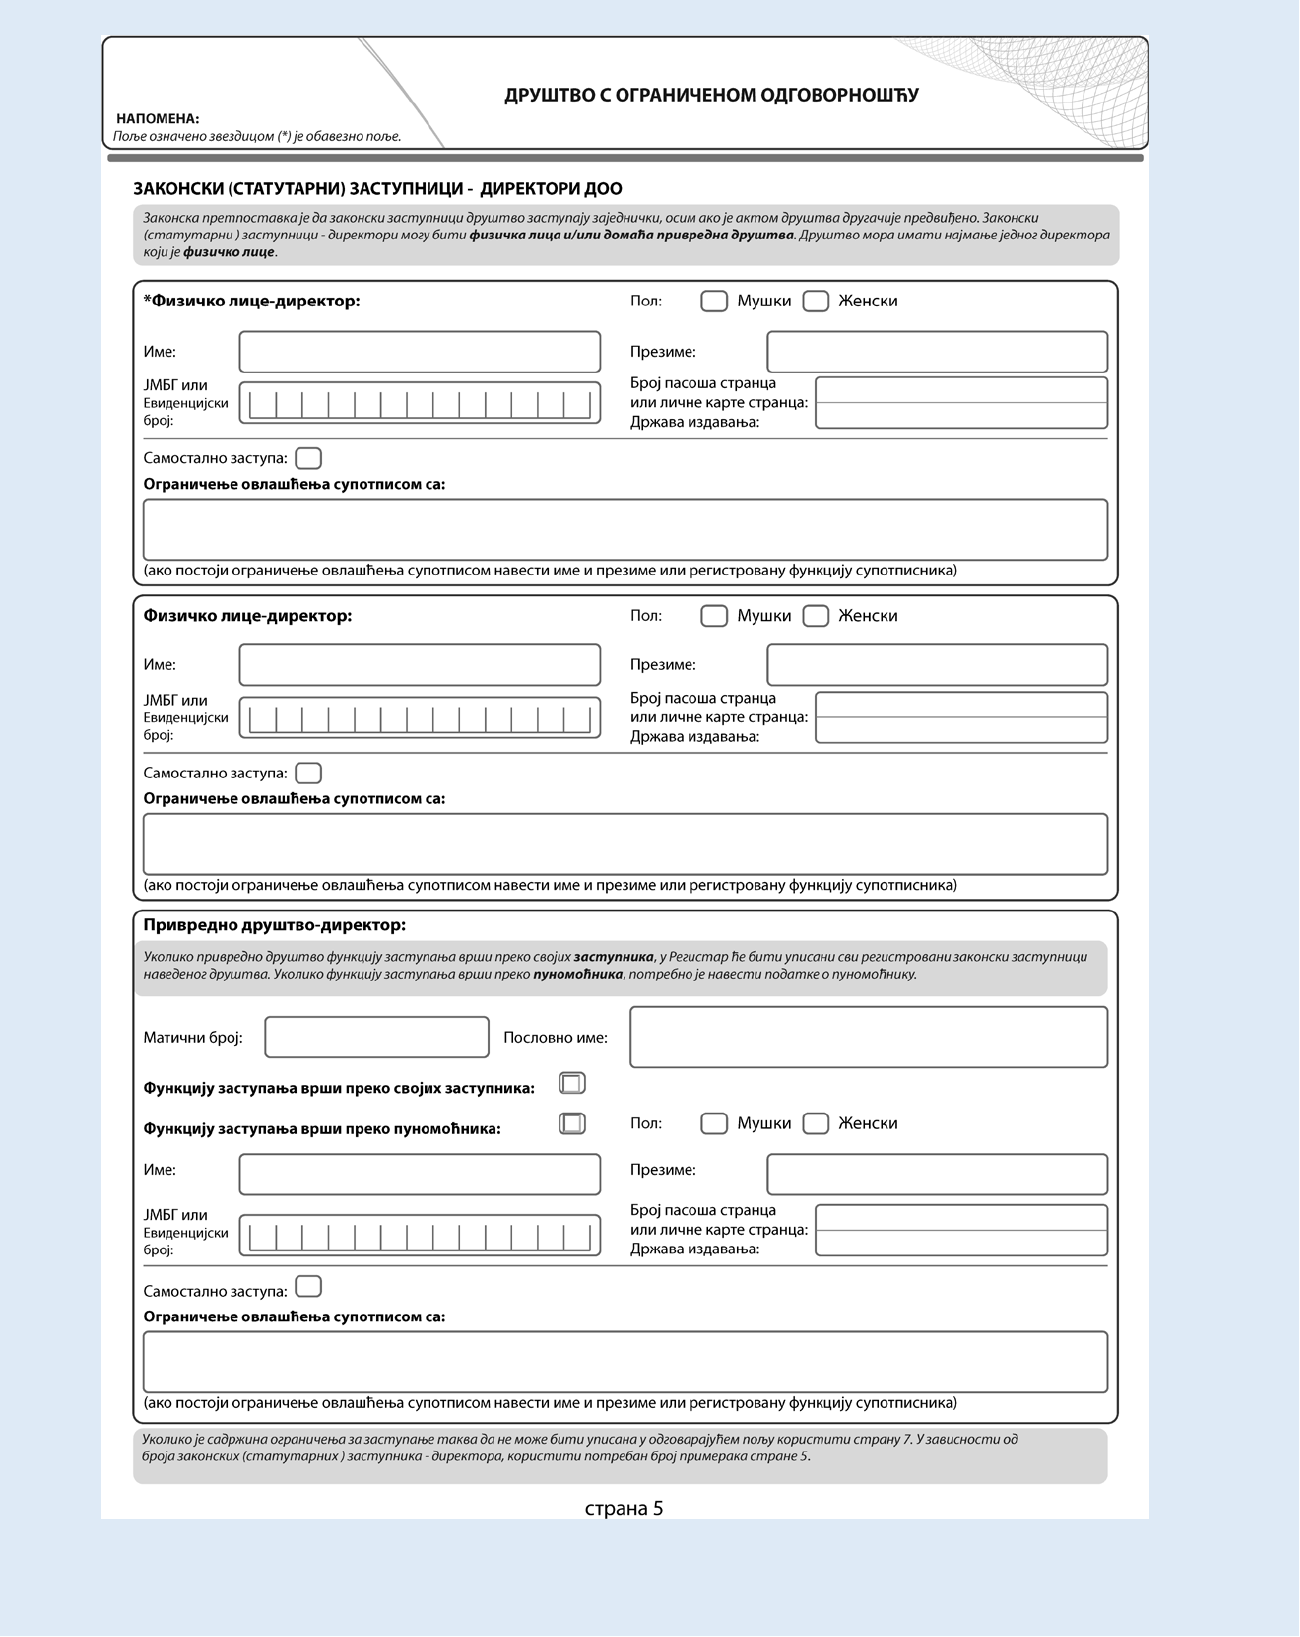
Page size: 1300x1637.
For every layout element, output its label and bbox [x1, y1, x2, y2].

picture [101, 35, 1149, 1519]
